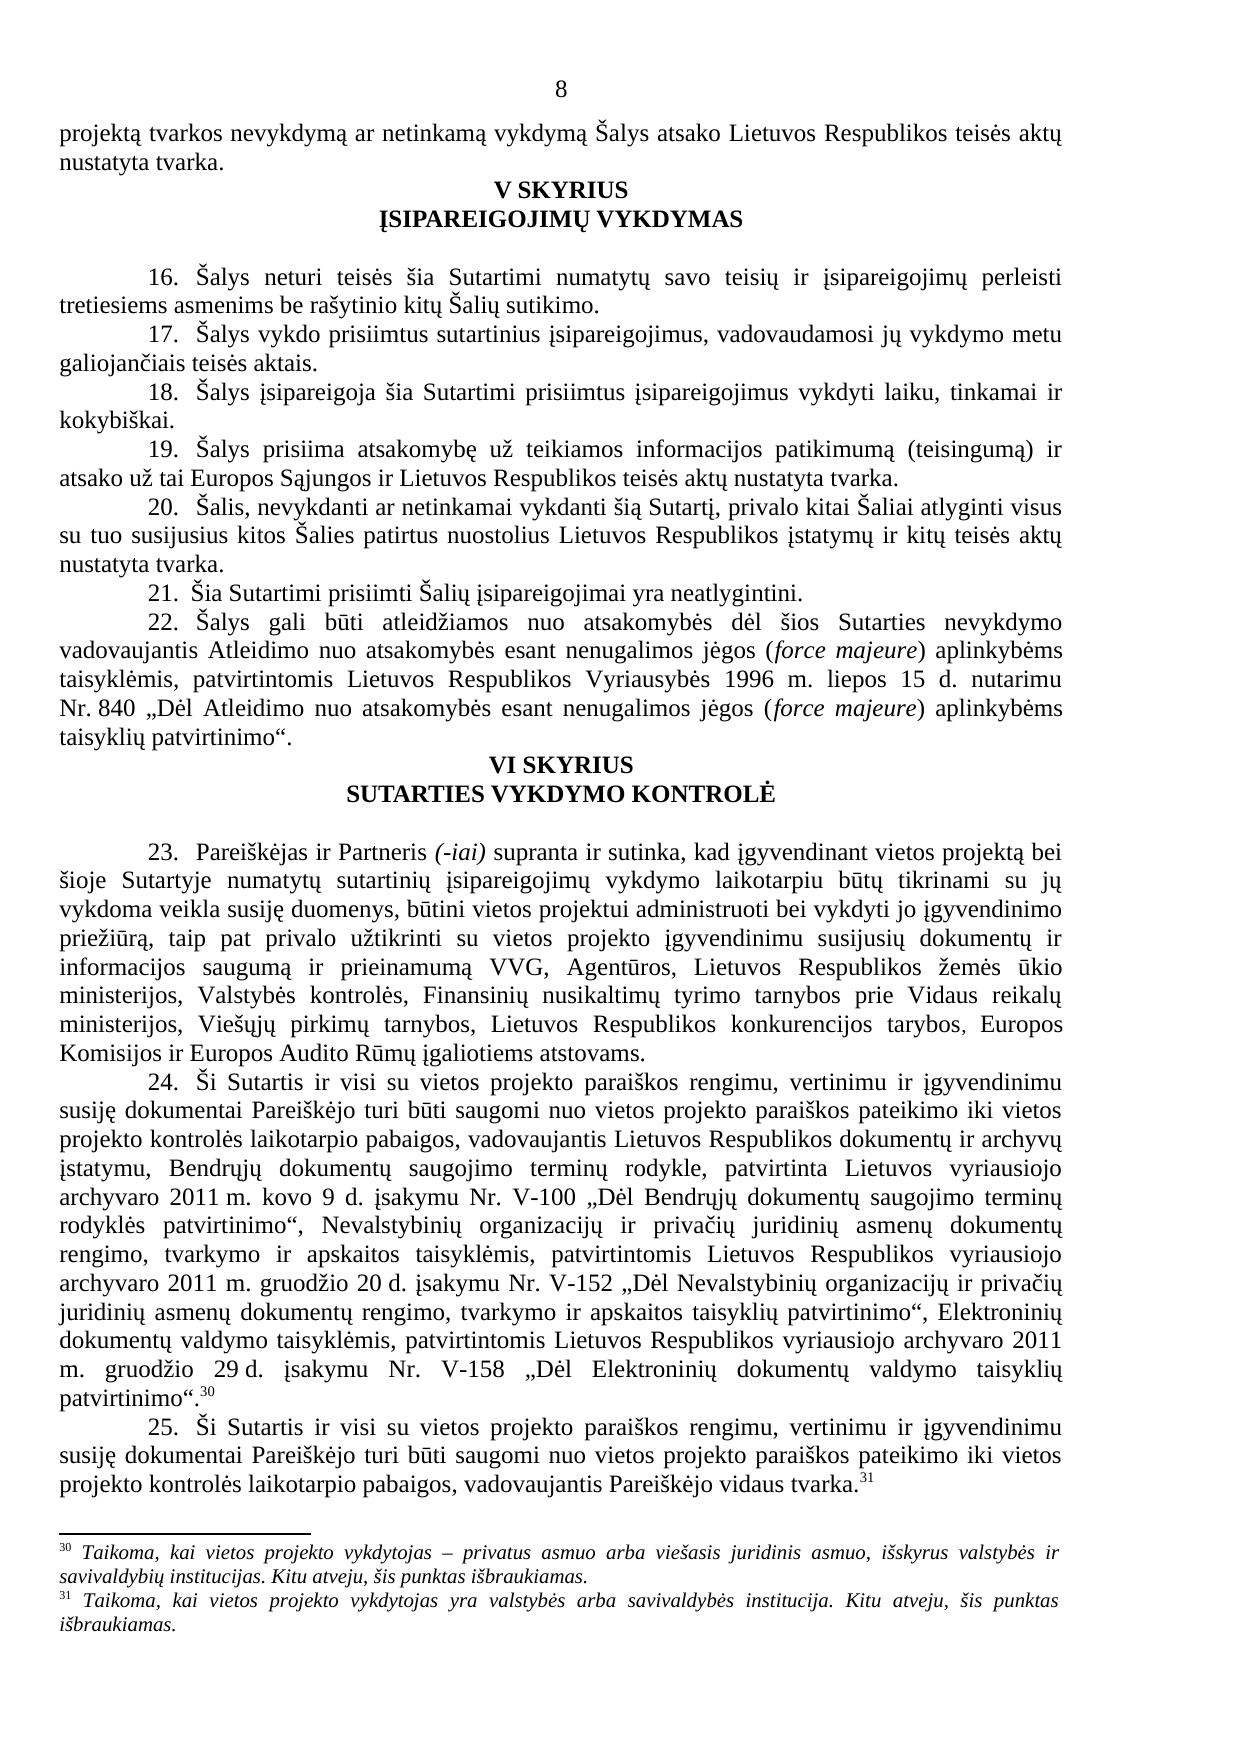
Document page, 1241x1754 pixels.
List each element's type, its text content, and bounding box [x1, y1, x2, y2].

text 24. Ši Sutartis ir visi su vietos projekto paraiškos rengimu, vertinimu ir įgyvendinimu susiję dokumentai Pareiškėjo turi būti saugomi nuo vietos projekto paraiškos pateikimo iki vietos projekto kontrolės laikotarpio pabaigos, vadovaujantis Lietuvos Respublikos dokumentų ir archyvų įstatymu, Bendrųjų dokumentų saugojimo terminų rodykle, patvirtinta Lietuvos vyriausiojo archyvaro 2011 m. kovo 9 d. įsakymu Nr. V-100 „Dėl Bendrųjų dokumentų saugojimo terminų rodyklės patvirtinimo“, Nevalstybinių organizacijų ir privačių juridinių asmenų dokumentų rengimo, tvarkymo ir apskaitos taisyklėmis, patvirtintomis Lietuvos Respublikos vyriausiojo archyvaro 2011 m. gruodžio 20 d. įsakymu Nr. V-152 „Dėl Nevalstybinių organizacijų ir privačių juridinių asmenų dokumentų rengimo, tvarkymo ir apskaitos taisyklių patvirtinimo“, Elektroninių dokumentų valdymo taisyklėmis, patvirtintomis Lietuvos Respublikos vyriausiojo archyvaro 2011 m. gruodžio 29 d. įsakymu Nr. V-158 „Dėl Elektroninių dokumentų valdymo taisyklių patvirtinimo“. [59, 1067, 1063, 1412]
subtitle VI SKYRIUS [59, 751, 1063, 779]
text 18. Šalys įsipareigoja šia Sutartimi prisiimtus įsipareigojimus vykdyti laiku, tinkamai ir kokybiškai. [59, 377, 1063, 434]
subtitle įsipareigojimų VYKDYMas [59, 204, 1063, 233]
subtitle SUTARTIES VYKDYMO kontrolė [59, 779, 1063, 808]
subtitle V SKYRIUS [59, 176, 1063, 204]
text 21. Šia Sutartimi prisiimti Šalių įsipareigojimai yra neatlygintini. [59, 578, 1063, 607]
list 20. Šalis, nevykdanti ar netinkamai vykdanti šią Sutartį, privalo kitai Šaliai atlyginti visus su tuo susijusius kitos Šalies patirtus nuostolius Lietuvos Respublikos įstatymų ir kitų teisės aktų nustatyta tvarka. [59, 492, 1063, 578]
text 22. Šalys gali būti atleidžiamos nuo atsakomybės dėl šios Sutarties nevykdymo vadovaujantis Atleidimo nuo atsakomybės esant nenugalimos jėgos (force majeure) aplinkybėms taisyklėmis, patvirtintomis Lietuvos Respublikos Vyriausybės . liepos 15 d. nutarimu Nr. 840 „Dėl Atleidimo nuo atsakomybės esant nenugalimos jėgos (force majeure) aplinkybėms taisyklių patvirtinimo“. [59, 607, 1063, 751]
text 19. Šalys prisiima atsakomybę už teikiamos informacijos patikimumą (teisingumą) ir atsako už tai Europos Sąjungos ir Lietuvos Respublikos teisės aktų nustatyta tvarka. [59, 434, 1063, 492]
text 23. Pareiškėjas ir Partneris (-iai) supranta ir sutinka, kad įgyvendinant vietos projektą bei šioje Sutartyje numatytų sutartinių įsipareigojimų vykdymo laikotarpiu būtų tikrinami su jų vykdoma veikla susiję duomenys, būtini vietos projektui administruoti bei vykdyti jo įgyvendinimo priežiūrą, taip pat privalo užtikrinti su vietos projekto įgyvendinimu susijusių dokumentų ir informacijos saugumą ir prieinamumą VVG, Agentūros, Lietuvos Respublikos žemės ūkio ministerijos, Valstybės kontrolės, Finansinių nusikaltimų tyrimo tarnybos prie Vidaus reikalų ministerijos, Viešųjų pirkimų tarnybos, Lietuvos Respublikos konkurencijos tarybos, Europos Komisijos ir Europos Audito Rūmų įgaliotiems atstovams. [59, 837, 1063, 1067]
title 17. Šalys vykdo prisiimtus sutartinius įsipareigojimus, vadovaudamosi jų vykdymo metu galiojančiais teisės aktais. [59, 319, 1063, 377]
list 16. Šalys neturi teisės šia Sutartimi numatytų savo teisių ir įsipareigojimų perleisti tretiesiems asmenims be rašytinio kitų Šalių sutikimo. [59, 262, 1063, 319]
text 25. Ši Sutartis ir visi su vietos projekto paraiškos rengimu, vertinimu ir įgyvendinimu susiję dokumentai Pareiškėjo turi būti saugomi nuo vietos projekto paraiškos pateikimo iki vietos projekto kontrolės laikotarpio pabaigos, vadovaujantis Pareiškėjo vidaus tvarka. [59, 1412, 1063, 1498]
